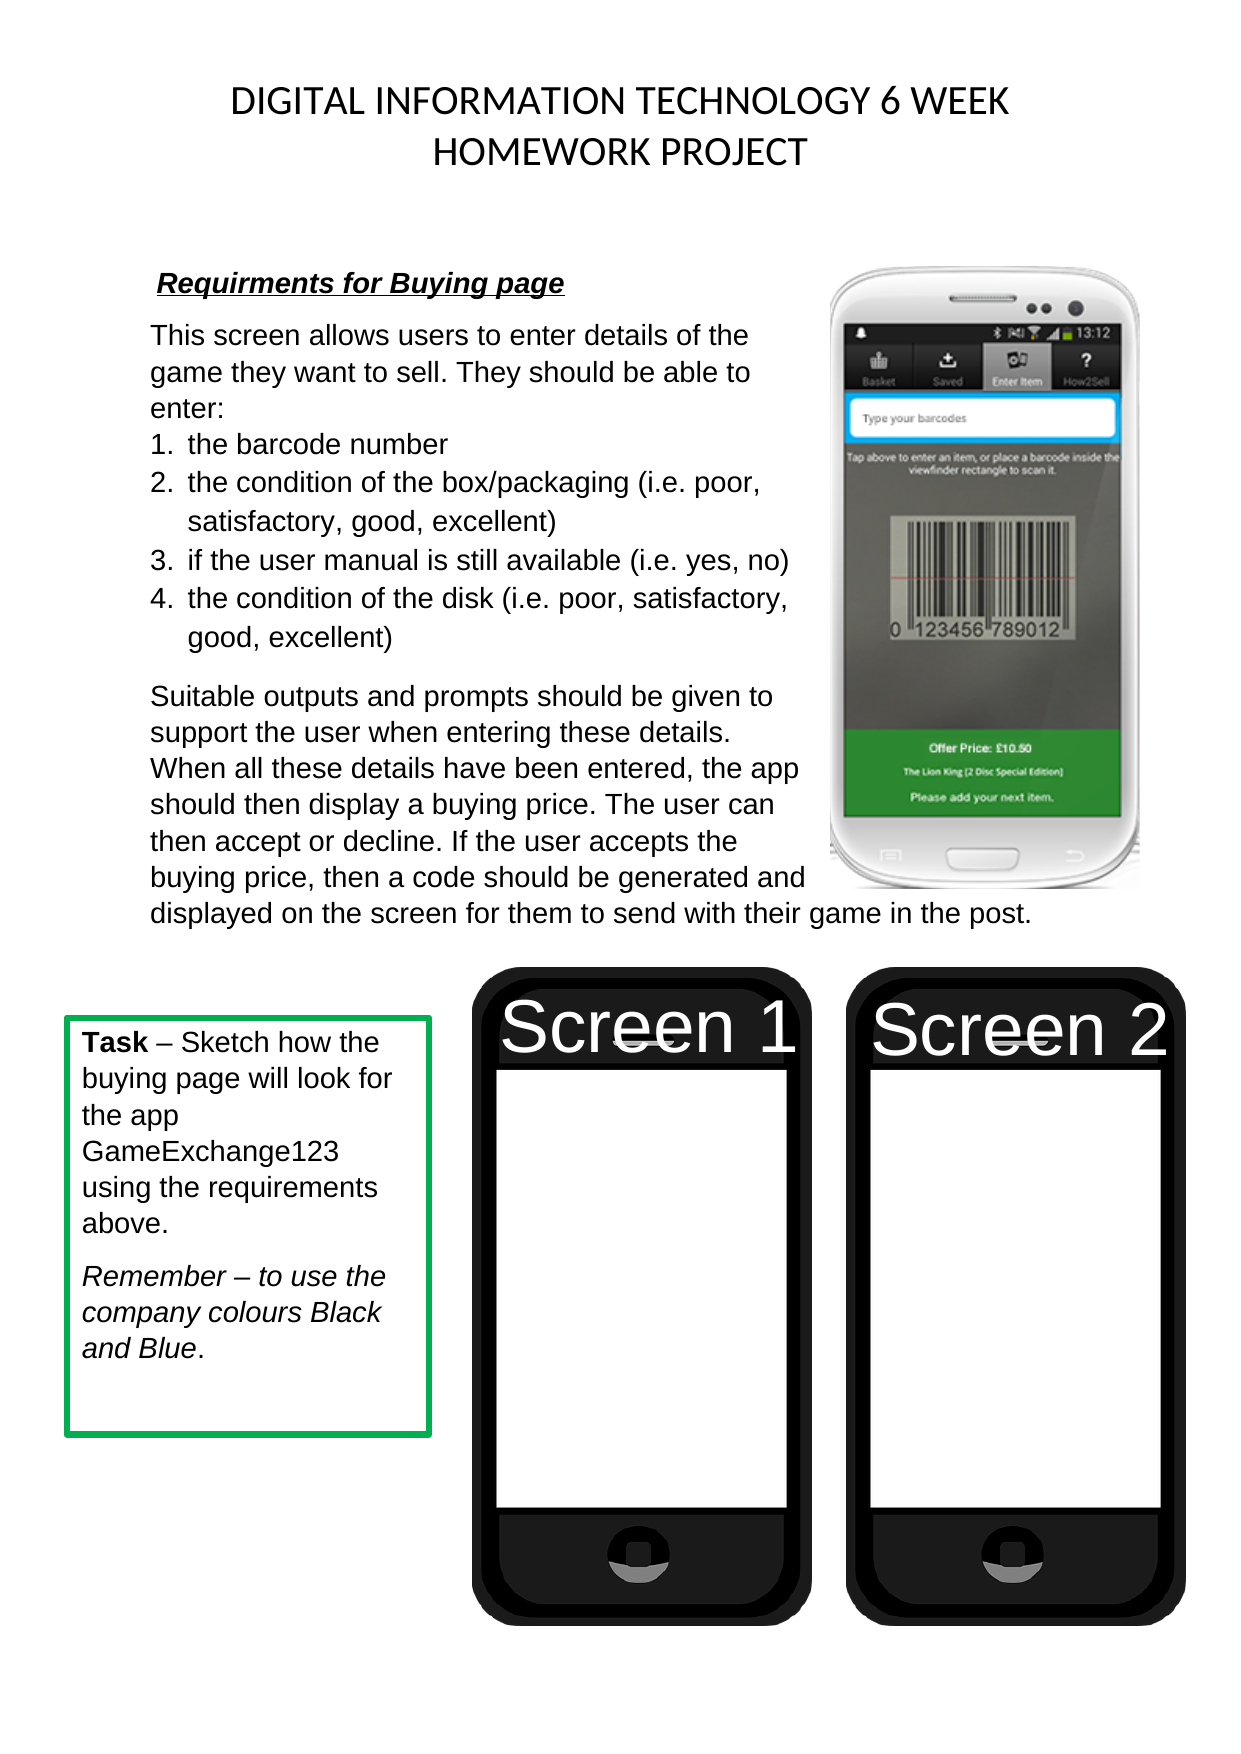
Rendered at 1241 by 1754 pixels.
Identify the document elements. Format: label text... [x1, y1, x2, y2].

picture [830, 266, 1140, 889]
list the condition of the disk (i.e. poor, satisfactory, good, excellent) [150, 581, 830, 653]
list if the user manual is still available (i.e. yes, no) [150, 542, 830, 576]
text Suitable outputs and prompts should be given to support the user when entering these details. When all these details have been entered, the app should then display a buying price. The user can then accept or decline. If the user accepts the buying price, then a code should be generated and displayed on the screen for them to send with their game in the post. [150, 679, 1090, 929]
text This screen allows users to enter details of the game they want to sell. They should be able to enter: [150, 318, 830, 424]
list the barcode number [150, 427, 830, 460]
picture [846, 967, 1186, 1626]
picture [472, 967, 812, 1626]
list the condition of the box/packaging (i.e. poor, satisfactory, good, excellent) [150, 465, 830, 537]
text Requirments for Buying page [150, 266, 830, 299]
